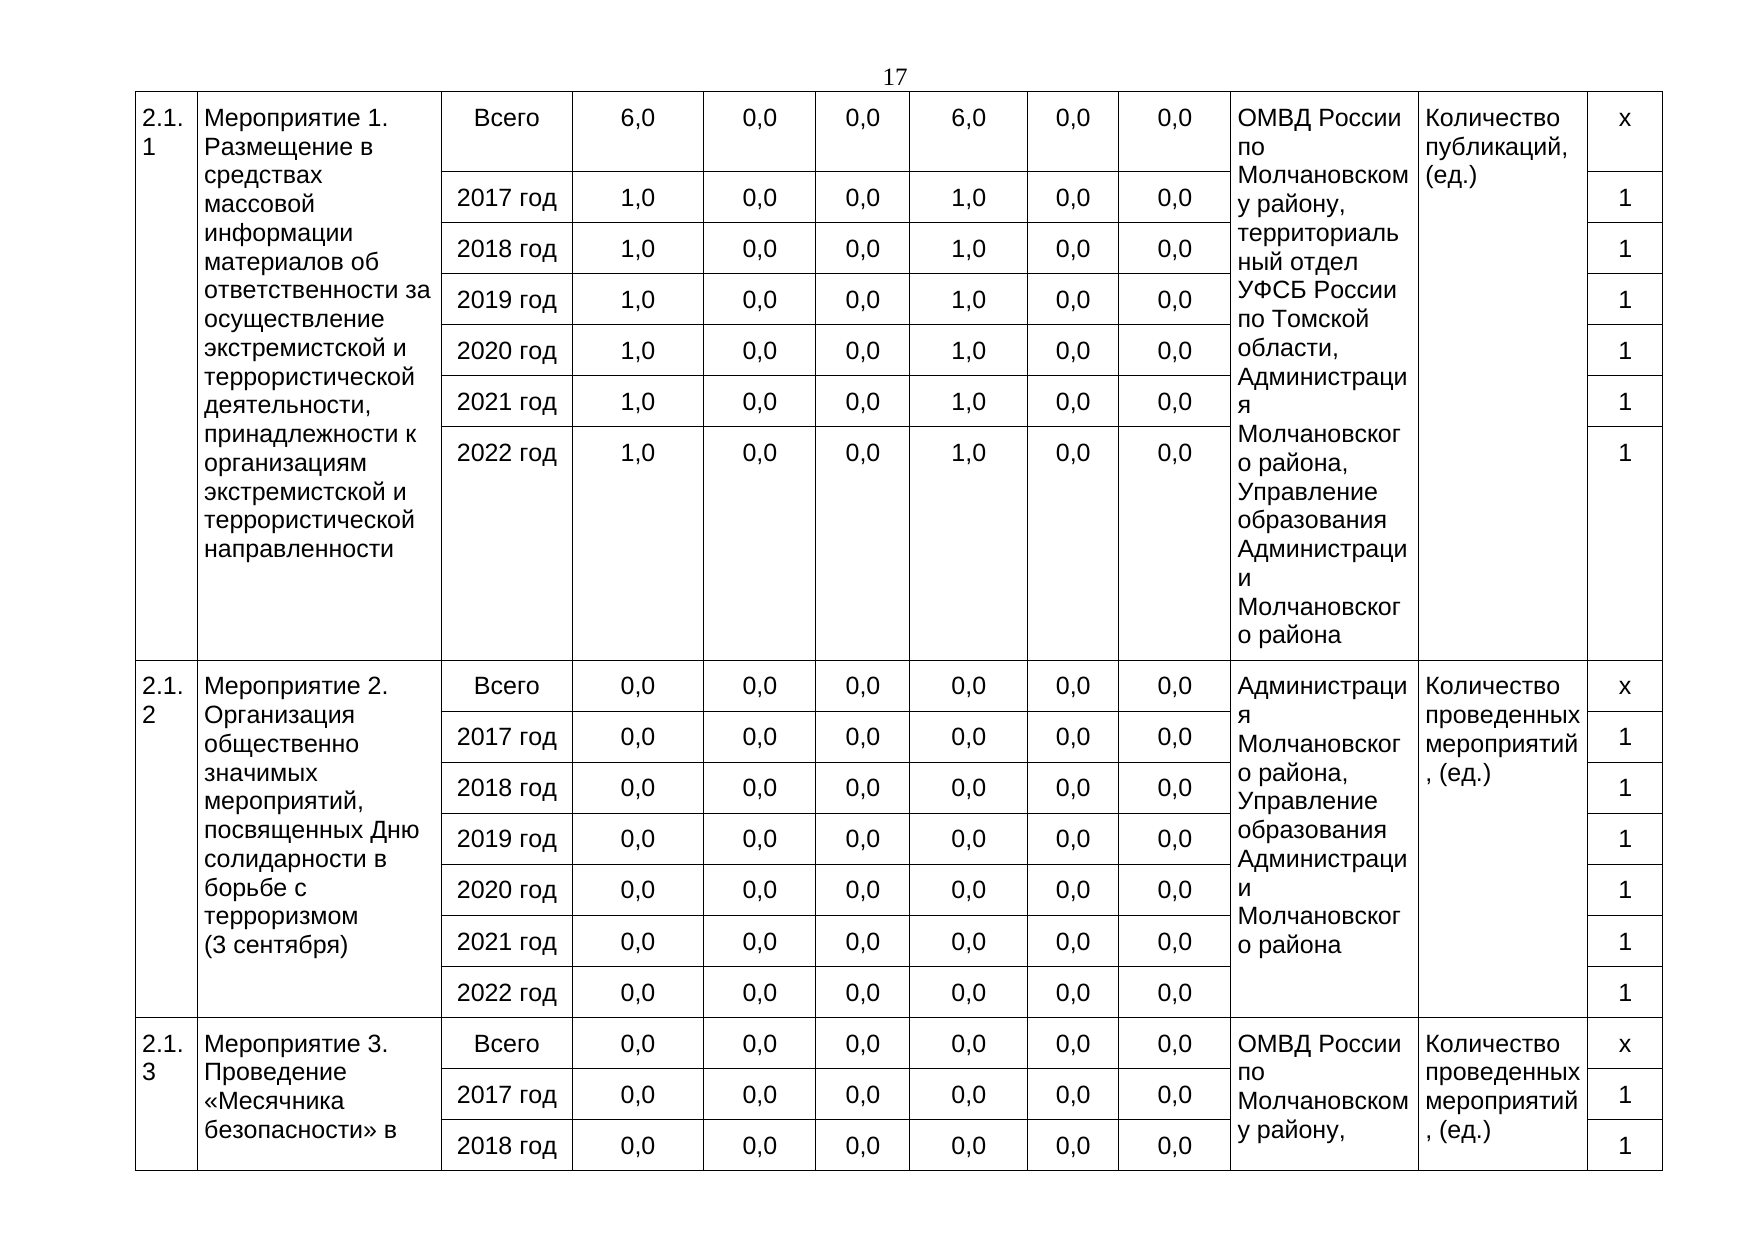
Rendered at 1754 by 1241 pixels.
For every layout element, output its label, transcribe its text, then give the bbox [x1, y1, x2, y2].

table_cell 0,0 [1028, 814, 1118, 864]
table_cell 0,0 [910, 1018, 1027, 1068]
table_cell 0,0 [1119, 865, 1230, 915]
table_cell 0,0 [704, 814, 815, 864]
table_cell 0,0 [1119, 916, 1230, 966]
table_cell 0,0 [816, 92, 909, 171]
table_cell 0,0 [1028, 1120, 1118, 1170]
table_cell 0,0 [704, 1018, 815, 1068]
table_cell 0,0 [1119, 376, 1230, 426]
table_cell 0,0 [704, 763, 815, 813]
table_cell 0,0 [910, 763, 1027, 813]
table_cell 1 [1588, 814, 1662, 864]
table_cell 0,0 [1119, 661, 1230, 711]
table_cell 2.1.1 [136, 92, 197, 660]
table_cell 2021 год [442, 916, 572, 966]
table_cell х [1588, 92, 1662, 171]
table_cell 0,0 [1119, 967, 1230, 1017]
table_cell 1 [1588, 427, 1662, 660]
table_cell 0,0 [704, 712, 815, 762]
table_cell 0,0 [1028, 427, 1118, 660]
table_cell 0,0 [910, 967, 1027, 1017]
table_cell 0,0 [1119, 172, 1230, 222]
table_cell Мероприятие 3. Проведение «Месячника безопасности» в образовательных организациях, занятий по профилактике заведомо ложных сообщений об актах терроризма [198, 1018, 441, 1170]
table_cell 0,0 [1119, 325, 1230, 375]
table_cell Мероприятие 2. Организация общественно значимых мероприятий, посвященных Дню солидарности в борьбе с терроризмом (3 сентября) [198, 661, 441, 1017]
table_cell 0,0 [816, 1069, 909, 1119]
table_cell 0,0 [573, 865, 703, 915]
table_cell 0,0 [1028, 274, 1118, 324]
table_cell 1 [1588, 223, 1662, 273]
table_cell 0,0 [1028, 763, 1118, 813]
table_cell 1,0 [573, 325, 703, 375]
table_cell 1 [1588, 967, 1662, 1017]
table_cell 1,0 [573, 172, 703, 222]
table_cell 0,0 [1028, 92, 1118, 171]
table_cell 1 [1588, 325, 1662, 375]
table_cell 0,0 [704, 325, 815, 375]
table_cell 1,0 [573, 427, 703, 660]
table_cell 2018 год [442, 763, 572, 813]
table_cell Администрация Молчановского района, Управление образования Администрации Молчановского района [1231, 661, 1418, 1017]
table_cell 0,0 [573, 1069, 703, 1119]
table_cell ОМВД России по Молчановскому району, территориальный отдел УФСБ России по Томской области, [1231, 1018, 1418, 1170]
table_cell 0,0 [1119, 427, 1230, 660]
table_cell 0,0 [704, 274, 815, 324]
table_cell 1 [1588, 172, 1662, 222]
table_cell 0,0 [1119, 1120, 1230, 1170]
table_cell 0,0 [816, 1120, 909, 1170]
table_cell Количество публикаций, (ед.) [1419, 92, 1587, 660]
table_cell 2.1.2 [136, 661, 197, 1017]
table_cell 0,0 [704, 1120, 815, 1170]
table_cell 0,0 [910, 661, 1027, 711]
table_cell 0,0 [1028, 916, 1118, 966]
table_cell 0,0 [816, 712, 909, 762]
table_cell Всего [442, 661, 572, 711]
table_cell 0,0 [816, 967, 909, 1017]
table_cell 0,0 [573, 712, 703, 762]
table_cell 0,0 [704, 223, 815, 273]
table_cell 0,0 [1028, 325, 1118, 375]
table_cell 1,0 [910, 172, 1027, 222]
table_cell 0,0 [816, 376, 909, 426]
table_cell 2021 год [442, 376, 572, 426]
table_cell 0,0 [1119, 712, 1230, 762]
table_cell 1,0 [910, 223, 1027, 273]
table_cell Количество проведенных мероприятий, (ед.) [1419, 1018, 1587, 1170]
table_cell 0,0 [910, 712, 1027, 762]
table_cell Всего [442, 92, 572, 171]
table_cell 1,0 [910, 274, 1027, 324]
table_cell 0,0 [1028, 1018, 1118, 1068]
table_cell 0,0 [910, 1120, 1027, 1170]
table_cell 0,0 [1028, 661, 1118, 711]
table_cell 0,0 [910, 814, 1027, 864]
table_cell 0,0 [1028, 172, 1118, 222]
table_cell 0,0 [1119, 223, 1230, 273]
table_cell 2.1.3 [136, 1018, 197, 1170]
table_cell 0,0 [910, 916, 1027, 966]
table_cell 0,0 [704, 916, 815, 966]
table_cell 2019 год [442, 274, 572, 324]
table_cell 1 [1588, 865, 1662, 915]
table_cell 0,0 [1119, 1069, 1230, 1119]
table_cell 1 [1588, 376, 1662, 426]
table_cell 0,0 [816, 325, 909, 375]
table_cell 0,0 [816, 865, 909, 915]
table_cell ОМВД России по Молчановскому району, территориальный отдел УФСБ России по Томской области, Администрация Молчановского района, Управление образования Администрации Молчановского района [1231, 92, 1418, 660]
table_cell 2022 год [442, 427, 572, 660]
table_cell 0,0 [704, 92, 815, 171]
table_cell 0,0 [573, 814, 703, 864]
table_cell х [1588, 661, 1662, 711]
table_cell 0,0 [704, 376, 815, 426]
table_cell 0,0 [1028, 967, 1118, 1017]
table_cell 2020 год [442, 865, 572, 915]
table_cell 0,0 [573, 1018, 703, 1068]
table_cell 0,0 [1028, 712, 1118, 762]
table_cell 1 [1588, 763, 1662, 813]
table_cell 0,0 [816, 172, 909, 222]
table_cell 0,0 [816, 763, 909, 813]
table_cell 2017 год [442, 172, 572, 222]
table_cell Количество проведенных мероприятий, (ед.) [1419, 661, 1587, 1017]
table_cell 1 [1588, 274, 1662, 324]
table_cell 0,0 [1119, 1018, 1230, 1068]
table_cell 0,0 [910, 865, 1027, 915]
table_cell 2022 год [442, 967, 572, 1017]
table_cell 1 [1588, 916, 1662, 966]
table_cell 1 [1588, 712, 1662, 762]
table_cell 1 [1588, 1120, 1662, 1170]
table_cell 2019 год [442, 814, 572, 864]
table_cell 0,0 [573, 763, 703, 813]
table_cell 0,0 [816, 427, 909, 660]
table_cell 0,0 [573, 916, 703, 966]
table_cell 1 [1588, 1069, 1662, 1119]
table_cell Мероприятие 1. Размещение в средствах массовой информации материалов об ответственности за осуществление экстремистской и террористической деятельности, принадлежности к организациям экстремистской и террористической направленности [198, 92, 441, 660]
table_cell 6,0 [573, 92, 703, 171]
table_cell 2018 год [442, 1120, 572, 1170]
table_cell 0,0 [1028, 1069, 1118, 1119]
table_cell 0,0 [816, 814, 909, 864]
table_cell 0,0 [1119, 814, 1230, 864]
table_cell 0,0 [573, 967, 703, 1017]
table_cell 0,0 [704, 1069, 815, 1119]
table_cell 1,0 [910, 325, 1027, 375]
table_cell 0,0 [704, 427, 815, 660]
table_cell Всего [442, 1018, 572, 1068]
table_cell х [1588, 1018, 1662, 1068]
table_cell 1,0 [910, 427, 1027, 660]
table_cell 2017 год [442, 712, 572, 762]
table_cell 0,0 [816, 274, 909, 324]
table_cell 0,0 [704, 661, 815, 711]
table_cell 0,0 [1119, 763, 1230, 813]
table_cell 0,0 [1028, 223, 1118, 273]
table_cell 0,0 [704, 967, 815, 1017]
table_cell 0,0 [573, 661, 703, 711]
table_cell 0,0 [816, 661, 909, 711]
table_cell 1,0 [573, 223, 703, 273]
table_cell 0,0 [1119, 274, 1230, 324]
table_cell 2017 год [442, 1069, 572, 1119]
table_cell 0,0 [816, 916, 909, 966]
table_cell 0,0 [1028, 865, 1118, 915]
table_cell 0,0 [1028, 376, 1118, 426]
table_cell 1,0 [573, 274, 703, 324]
table_cell 1,0 [910, 376, 1027, 426]
table_cell 0,0 [704, 172, 815, 222]
table_cell 6,0 [910, 92, 1027, 171]
table_cell 1,0 [573, 376, 703, 426]
table_cell 2018 год [442, 223, 572, 273]
table_cell 0,0 [1119, 92, 1230, 171]
table_cell 0,0 [573, 1120, 703, 1170]
table_cell 0,0 [816, 223, 909, 273]
table_cell 0,0 [704, 865, 815, 915]
table_cell 2020 год [442, 325, 572, 375]
table_cell 0,0 [816, 1018, 909, 1068]
table_cell 0,0 [910, 1069, 1027, 1119]
